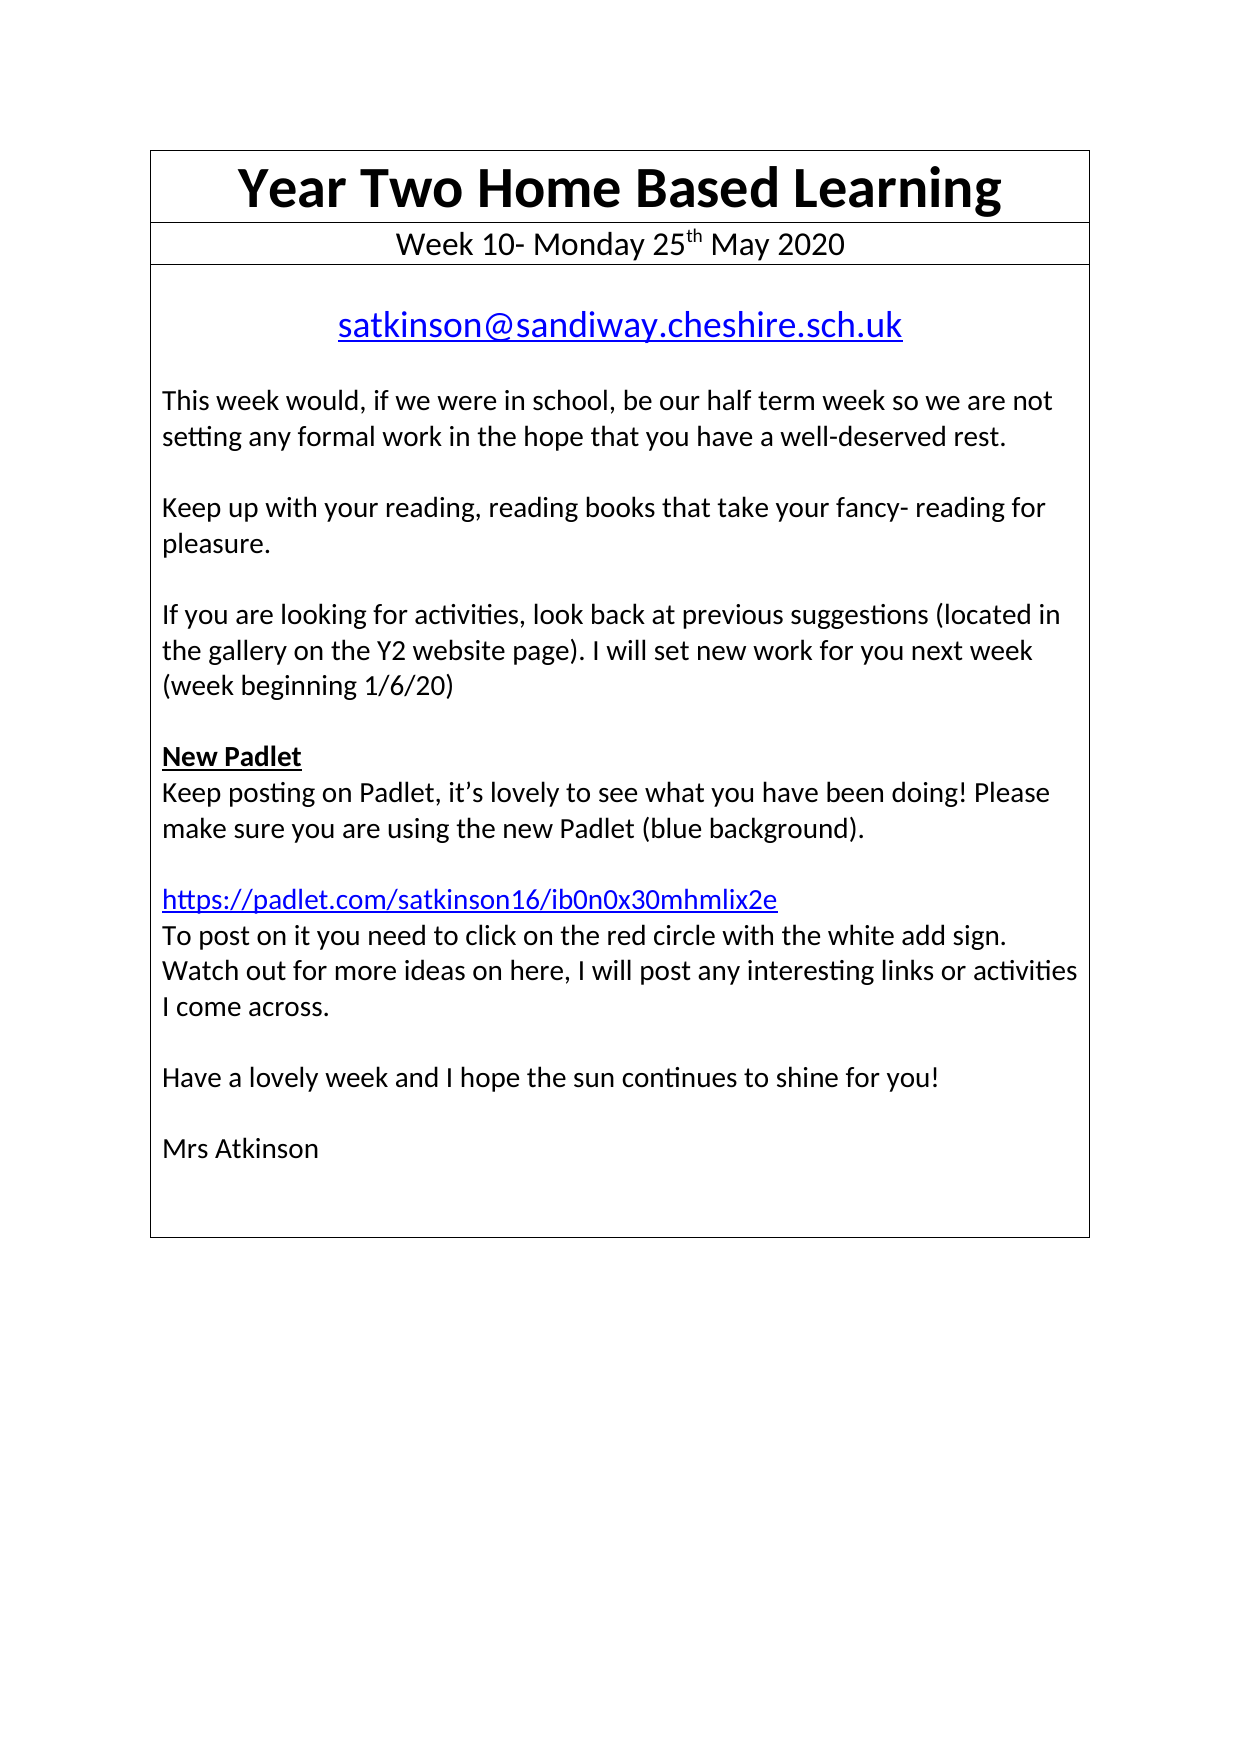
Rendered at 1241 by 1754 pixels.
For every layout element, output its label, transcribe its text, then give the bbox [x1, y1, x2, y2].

table_header Year Two Home Based Learning [151, 151, 1089, 222]
table_cell Week 10- Monday 25th May 2020 [151, 223, 1089, 264]
table_cell satkinson@sandiway.cheshire.sch.uk This week would, if we were in school, be our half term week so we are not setting any formal work in the hope that you have a well-deserved rest. Keep up with your reading, reading books that take your fancy- reading for pleasure. If you are looking for activities, look back at previous suggestions (located in the gallery on the Y2 website page). I will set new work for you next week (week beginning 1/6/20) New Padlet Keep posting on Padlet, it’s lovely to see what you have been doing! Please make sure you are using the new Padlet (blue background). https://padlet.com/satkinson16/ib0n0x30mhmlix2e To post on it you need to click on the red circle with the white add sign. Watch out for more ideas on here, I will post any interesting links or activities I come across. Have a lovely week and I hope the sun continues to shine for you! Mrs Atkinson [151, 265, 1089, 1237]
